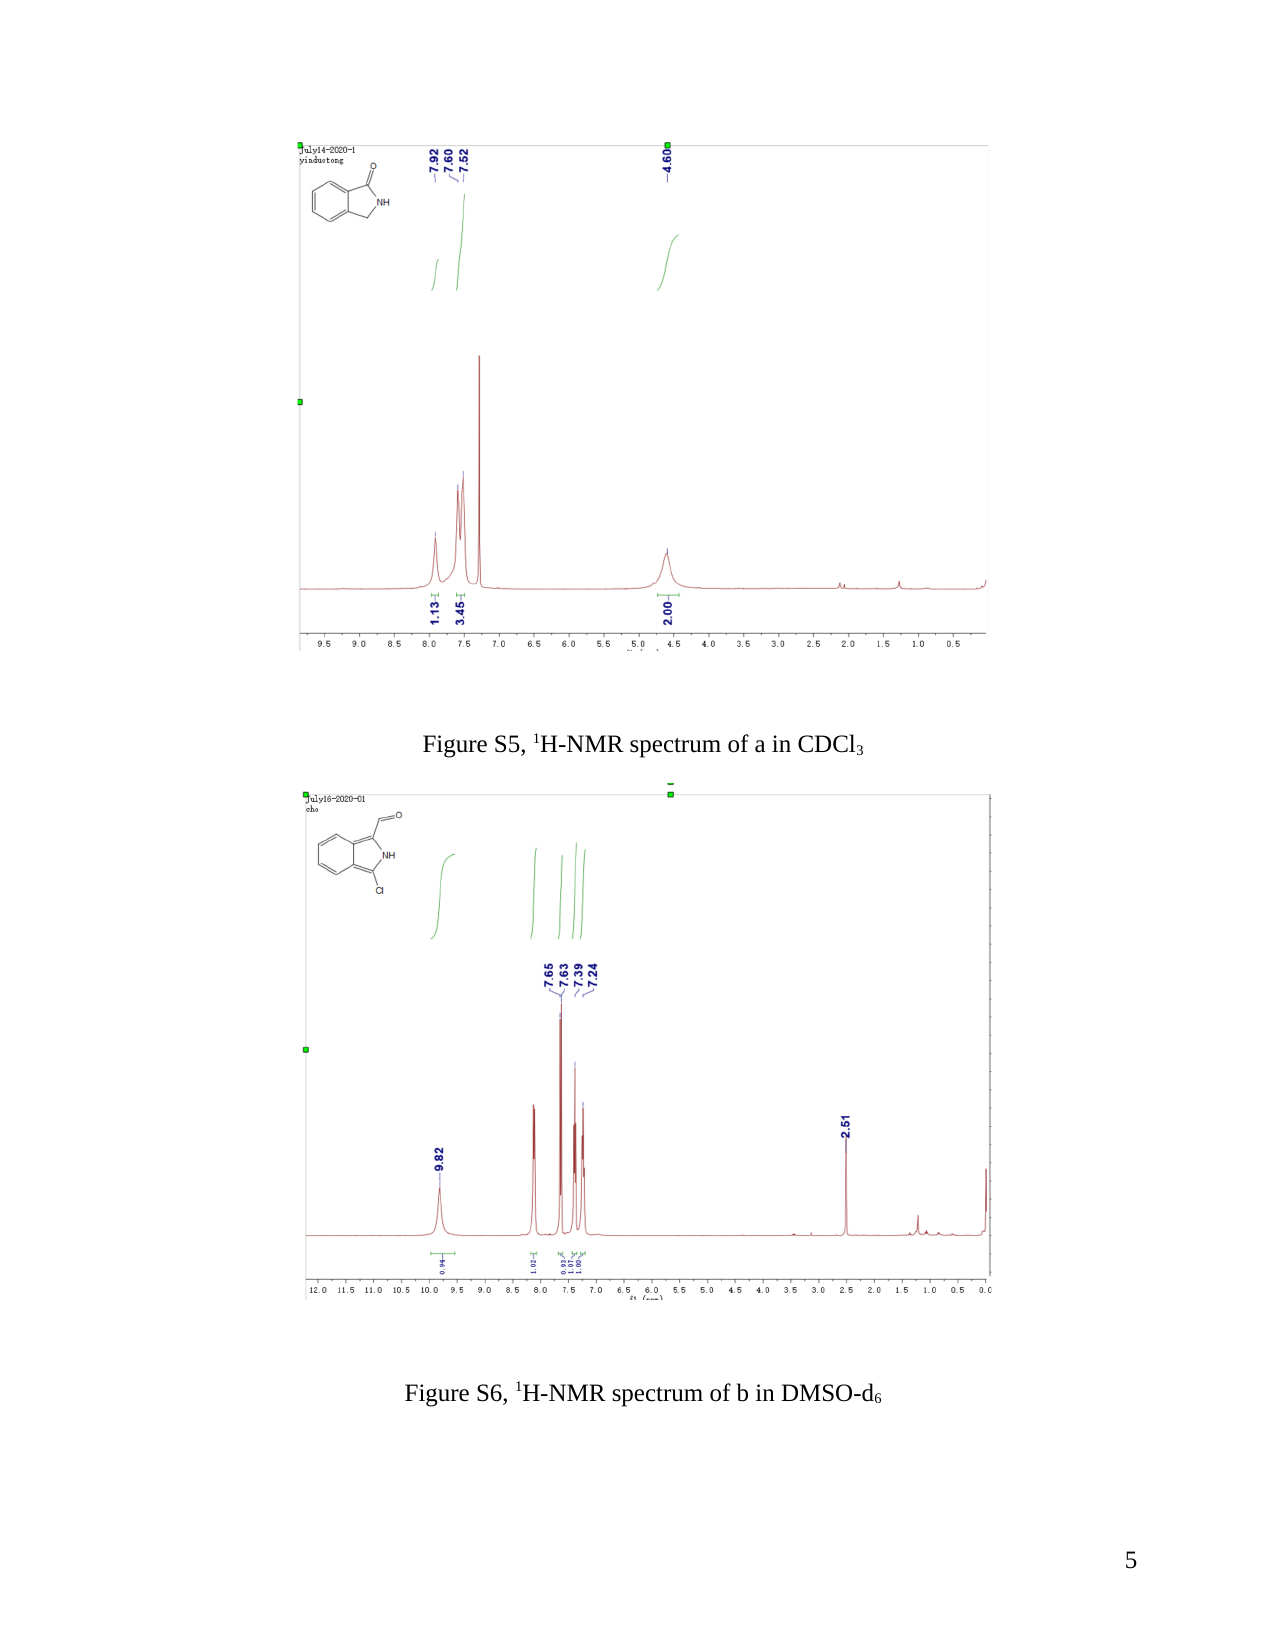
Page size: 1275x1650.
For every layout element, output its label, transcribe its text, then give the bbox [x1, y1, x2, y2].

picture [297, 141, 989, 651]
picture [294, 783, 992, 1300]
text Figure S5, 1H-NMR spectrum of a in CDCl3 [133, 729, 1152, 758]
text Figure S6, 1H-NMR spectrum of b in DMSO-d6 [133, 1378, 1152, 1407]
